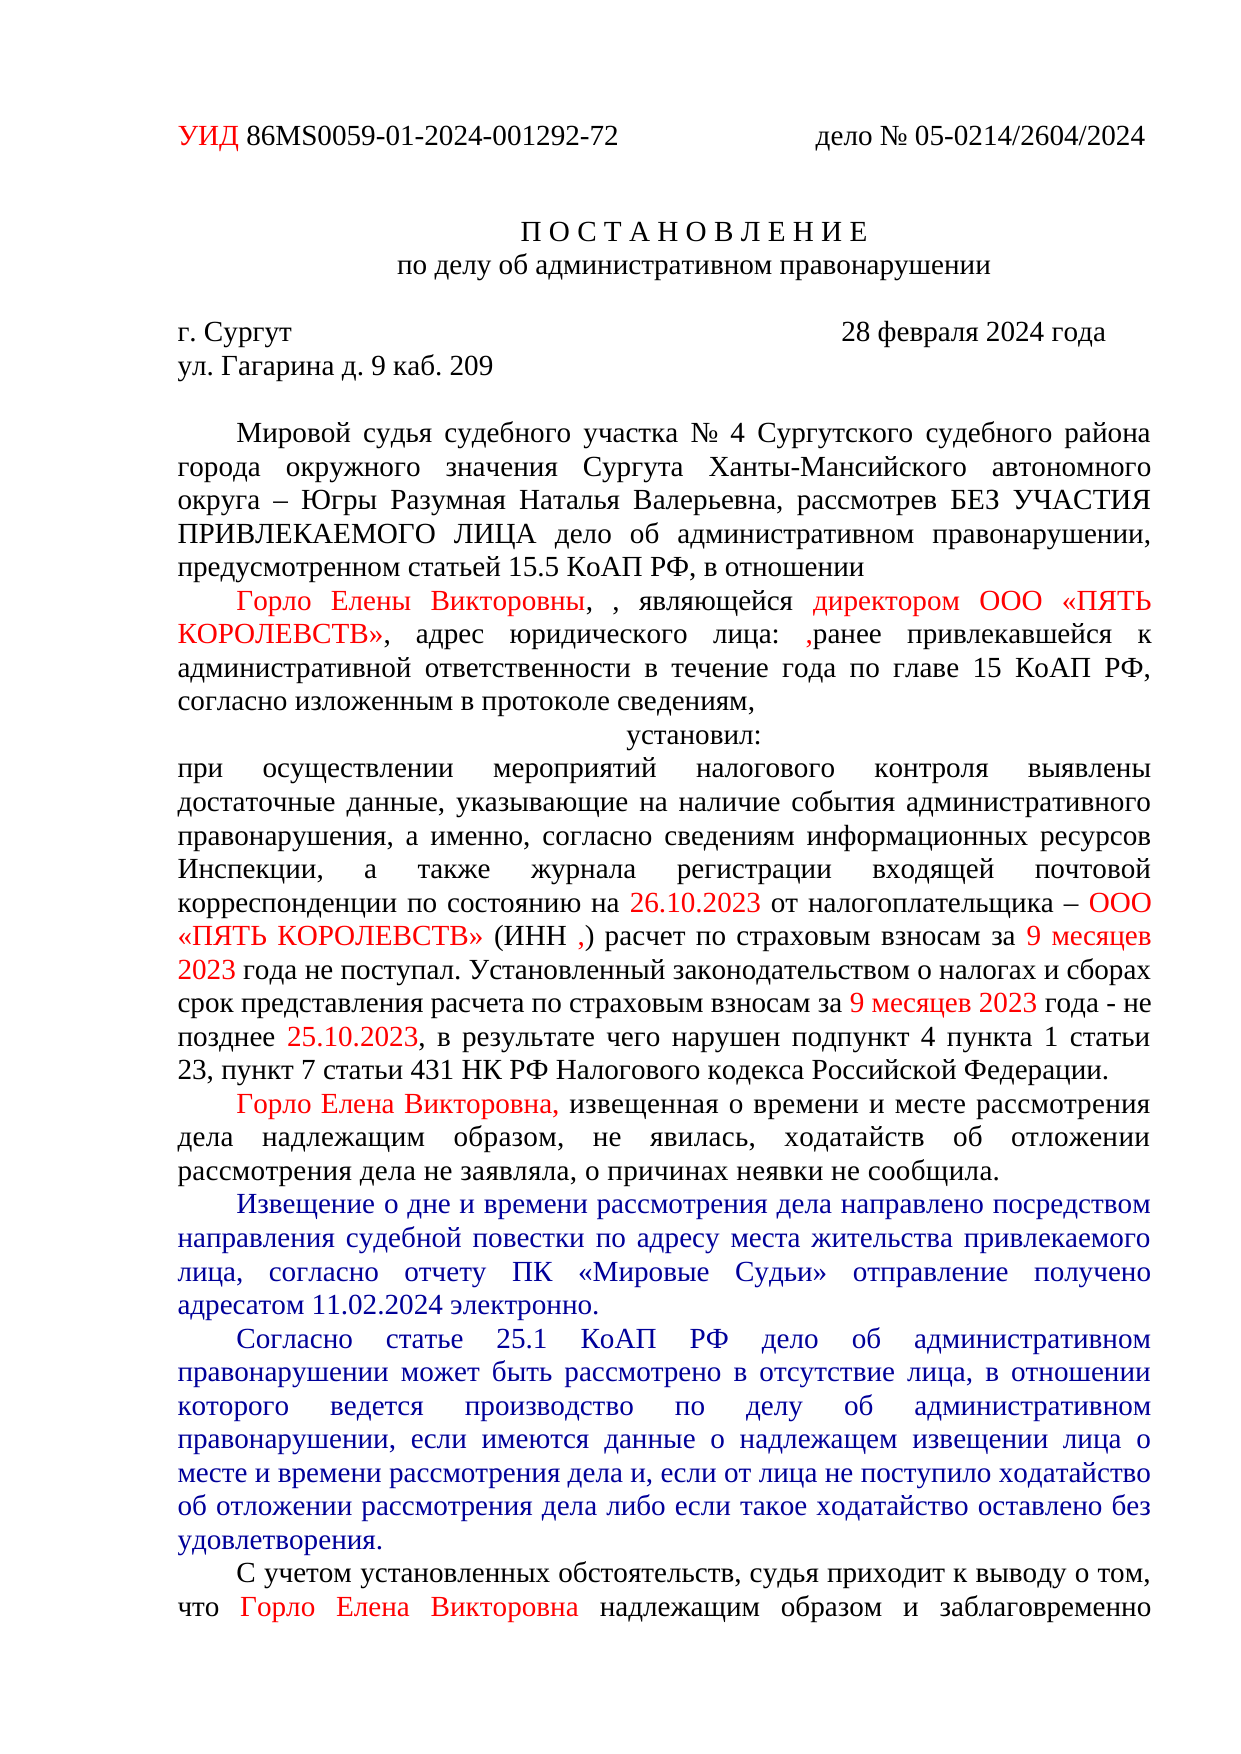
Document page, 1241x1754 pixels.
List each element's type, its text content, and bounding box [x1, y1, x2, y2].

text Горло Елены Викторовны, , являющейся директором ООО «ПЯТЬ КОРОЛЕВСТВ», адрес юридического лица: ,ранее привлекавшейся к административной ответственности в течение года по главе 15 КоАП РФ, согласно изложенным в протоколе сведениям, [177, 583, 1152, 717]
title по делу об административном правонарушении [177, 247, 1152, 281]
text УИД 86MS0059-01-2024-001292-72 дело № 05-0214/2604/2024 [177, 118, 1152, 152]
text ул. Гагарина д. 9 каб. 209 [177, 348, 1152, 382]
text Извещение о дне и времени рассмотрения дела направлено посредством направления судебной повестки по адресу места жительства привлекаемого лица, согласно отчету ПК «Мировые Судьи» отправление получено адресатом 11.02.2024 электронно. [177, 1187, 1152, 1321]
text Согласно статье 25.1 КоАП РФ дело об административном правонарушении может быть рассмотрено в отсутствие лица, в отношении которого ведется производство по делу об административном правонарушении, если имеются данные о надлежащем извещении лица о месте и времени рассмотрения дела и, если от лица не поступило ходатайство об отложении рассмотрения дела либо если такое ходатайство оставлено без удовлетворения. [177, 1321, 1152, 1556]
text г. Сургут 28 февраля 2024 года [177, 314, 1152, 348]
text Горло Елена Викторовна, извещенная о времени и месте рассмотрения дела надлежащим образом, не явилась, ходатайств об отложении рассмотрения дела не заявляла, о причинах неявки не сообщила. [177, 1086, 1152, 1187]
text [177, 1556, 1152, 1623]
text установил: [177, 717, 1152, 751]
text Мировой судья судебного участка № 4 Сургутского судебного района города окружного значения Сургута Ханты-Мансийского автономного округа – Югры Разумная Наталья Валерьевна, рассмотрев БЕЗ УЧАСТИЯ ПРИВЛЕКАЕМОГО ЛИЦА дело об административном правонарушении, предусмотренном статьей 15.5 КоАП РФ, в отношении [177, 415, 1152, 583]
title П О С Т А Н О В Л Е Н И Е [177, 214, 1152, 247]
text при осуществлении мероприятий налогового контроля выявлены достаточные данные, указывающие на наличие события административного правонарушения, а именно, согласно сведениям информационных ресурсов Инспекции, а также журнала регистрации входящей почтовой корреспонденции по состоянию на 26.10.2023 от налогоплательщика – ООО «ПЯТЬ КОРОЛЕВСТВ» (ИНН ,) расчет по страховым взносам за 9 месяцев 2023 года не поступал. Установленный законодательством о налогах и сборах срок представления расчета по страховым взносам за 9 месяцев 2023 года - не позднее 25.10.2023, в результате чего нарушен подпункт 4 пункта 1 статьи 23, пункт 7 статьи 431 НК РФ Налогового кодекса Российской Федерации. [177, 751, 1152, 1086]
